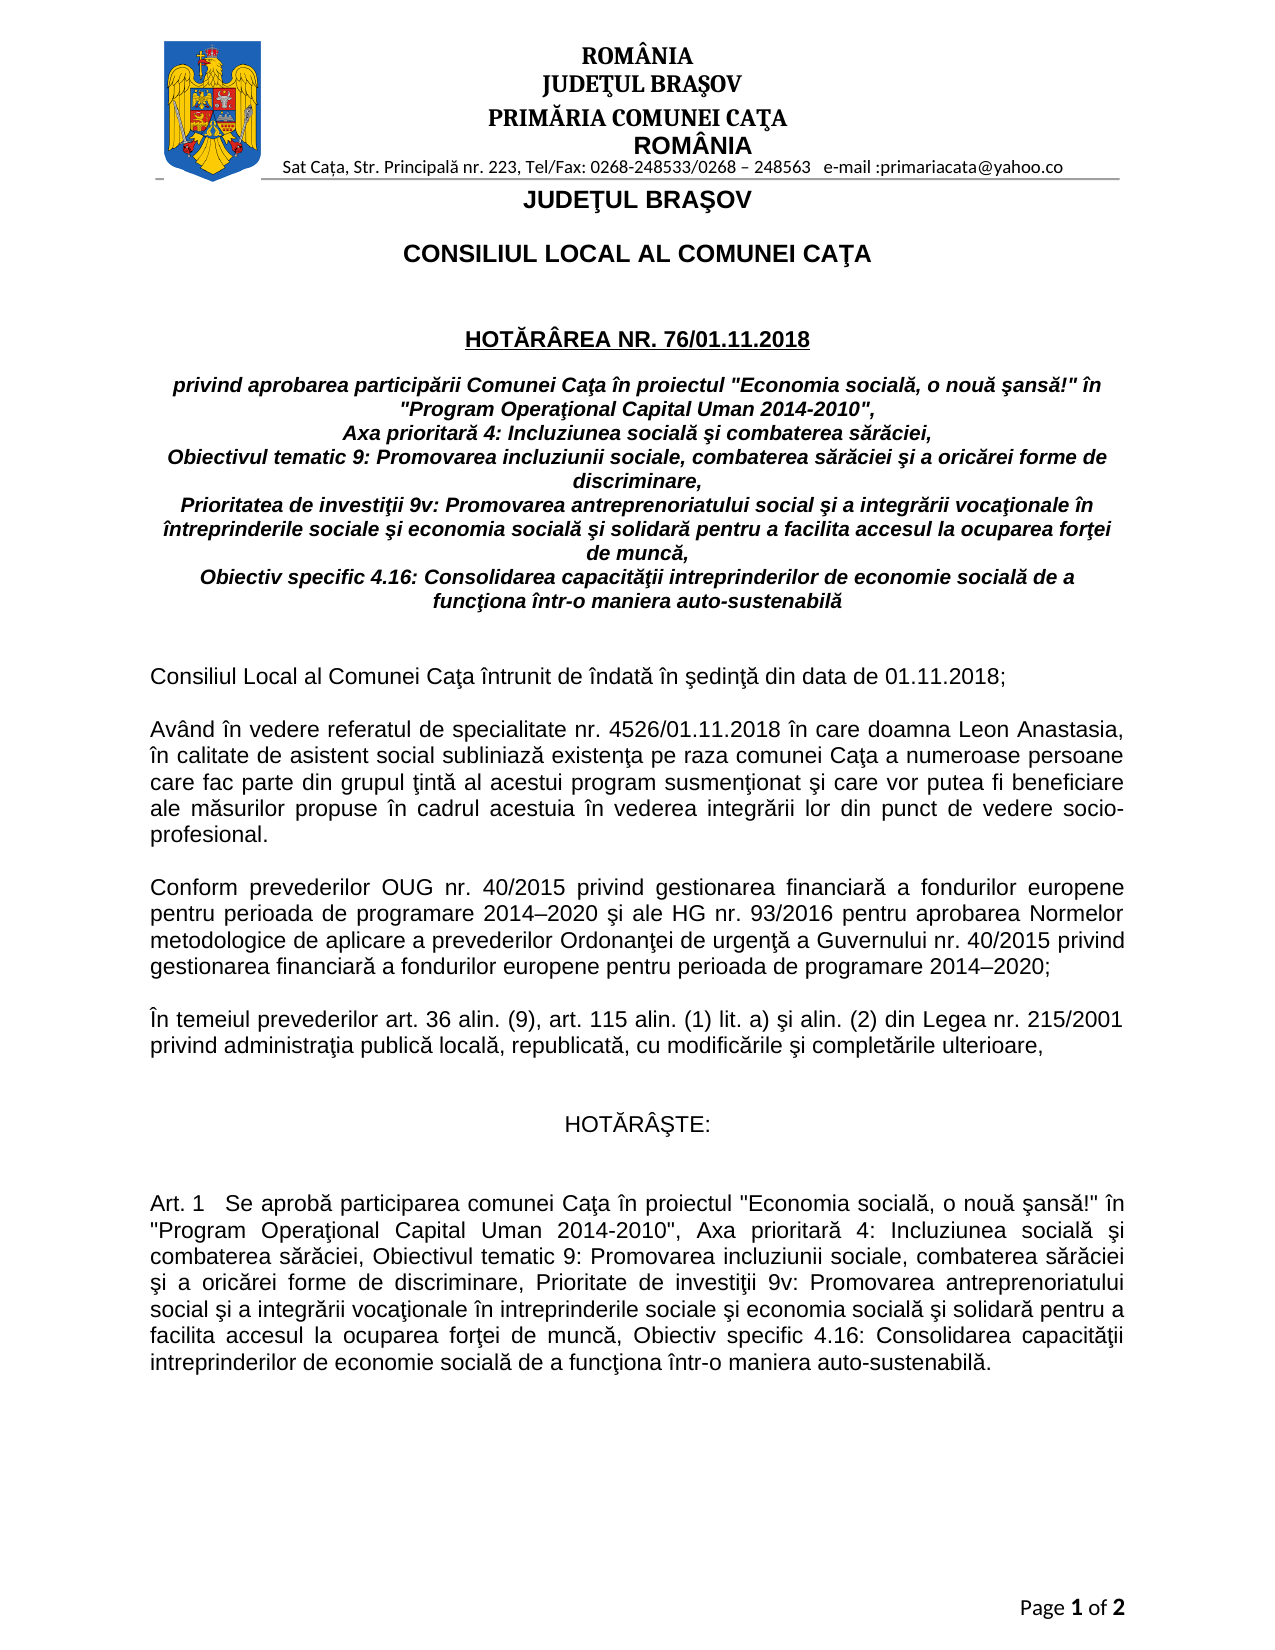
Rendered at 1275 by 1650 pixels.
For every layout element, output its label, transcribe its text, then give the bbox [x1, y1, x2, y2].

text CONSILIUL LOCAL AL COMUNEI CAŢA [150, 239, 1125, 268]
text HOTĂRÂŞTE: [150, 1111, 1125, 1138]
text JUDEŢUL BRAŞOV [150, 185, 1125, 214]
text ROMÂNIA [150, 131, 1125, 160]
text Având în vedere referatul de specialitate nr. 4526/01.11.2018 în care doamna Leon Anastasia, în calitate de asistent social subliniază existenţa pe raza comunei Caţa a numeroase persoane care fac parte din grupul ţintă al acestui program susmenţionat şi care vor putea fi beneficiare ale măsurilor propuse în cadrul acestuia în vederea integrării lor din punct de vedere socio-profesional. [150, 716, 1125, 848]
text Consiliul Local al Comunei Caţa întrunit de îndată în şedinţă din data de 01.11.2018; [150, 663, 1125, 689]
picture [164, 160, 261, 182]
text Conform prevederilor OUG nr. 40/2015 privind gestionarea financiară a fondurilor europene pentru perioada de programare 2014–2020 şi ale HG nr. 93/2016 pentru aprobarea Normelor metodologice de aplicare a prevederilor Ordonanţei de urgenţă a Guvernului nr. 40/2015 privind gestionarea financiară a fondurilor europene pentru perioada de programare 2014–2020; [150, 874, 1125, 979]
text În temeiul prevederilor art. 36 alin. (9), art. 115 alin. (1) lit. a) şi alin. (2) din Legea nr. 215/2001 privind administraţia publică locală, republicată, cu modificările şi completările ulterioare, [150, 1006, 1125, 1058]
text Obiectivul tematic 9: Promovarea incluziunii sociale, combaterea sărăciei şi a oricărei forme de discriminare, [150, 445, 1125, 493]
text HOTĂRÂREA NR. 76/01.11.2018 [150, 326, 1125, 352]
text Prioritatea de investiţii 9v: Promovarea antreprenoriatului social şi a integrării vocaţionale în întreprinderile sociale şi economia socială şi solidară pentru a facilita accesul la ocuparea forţei de muncă, [150, 493, 1125, 565]
text Art. 1 Se aprobă participarea comunei Caţa în proiectul "Economia socială, o nouă şansă!" în "Program Operaţional Capital Uman 2014-2010", Axa prioritară 4: Incluziunea socială şi combaterea sărăciei, Obiectivul tematic 9: Promovarea incluziunii sociale, combaterea sărăciei şi a oricărei forme de discriminare, Prioritate de investiţii 9v: Promovarea antreprenoriatului social şi a integrării vocaţionale în intreprinderile sociale şi economia socială şi solidară pentru a facilita accesul la ocuparea forţei de muncă, Obiectiv specific 4.16: Consolidarea capacităţii intreprinderilor de economie socială de a funcţiona într-o maniera auto-sustenabilă. [150, 1190, 1125, 1375]
text Obiectiv specific 4.16: Consolidarea capacităţii intreprinderilor de economie socială de a funcţiona într-o maniera auto-sustenabilă [150, 565, 1125, 613]
text Axa prioritară 4: Incluziunea socială şi combaterea sărăciei, [150, 421, 1125, 445]
picture [164, 41, 261, 131]
text privind aprobarea participării Comunei Caţa în proiectul "Economia socială, o nouă şansă!" în "Program Operaţional Capital Uman 2014-2010", [150, 373, 1125, 421]
